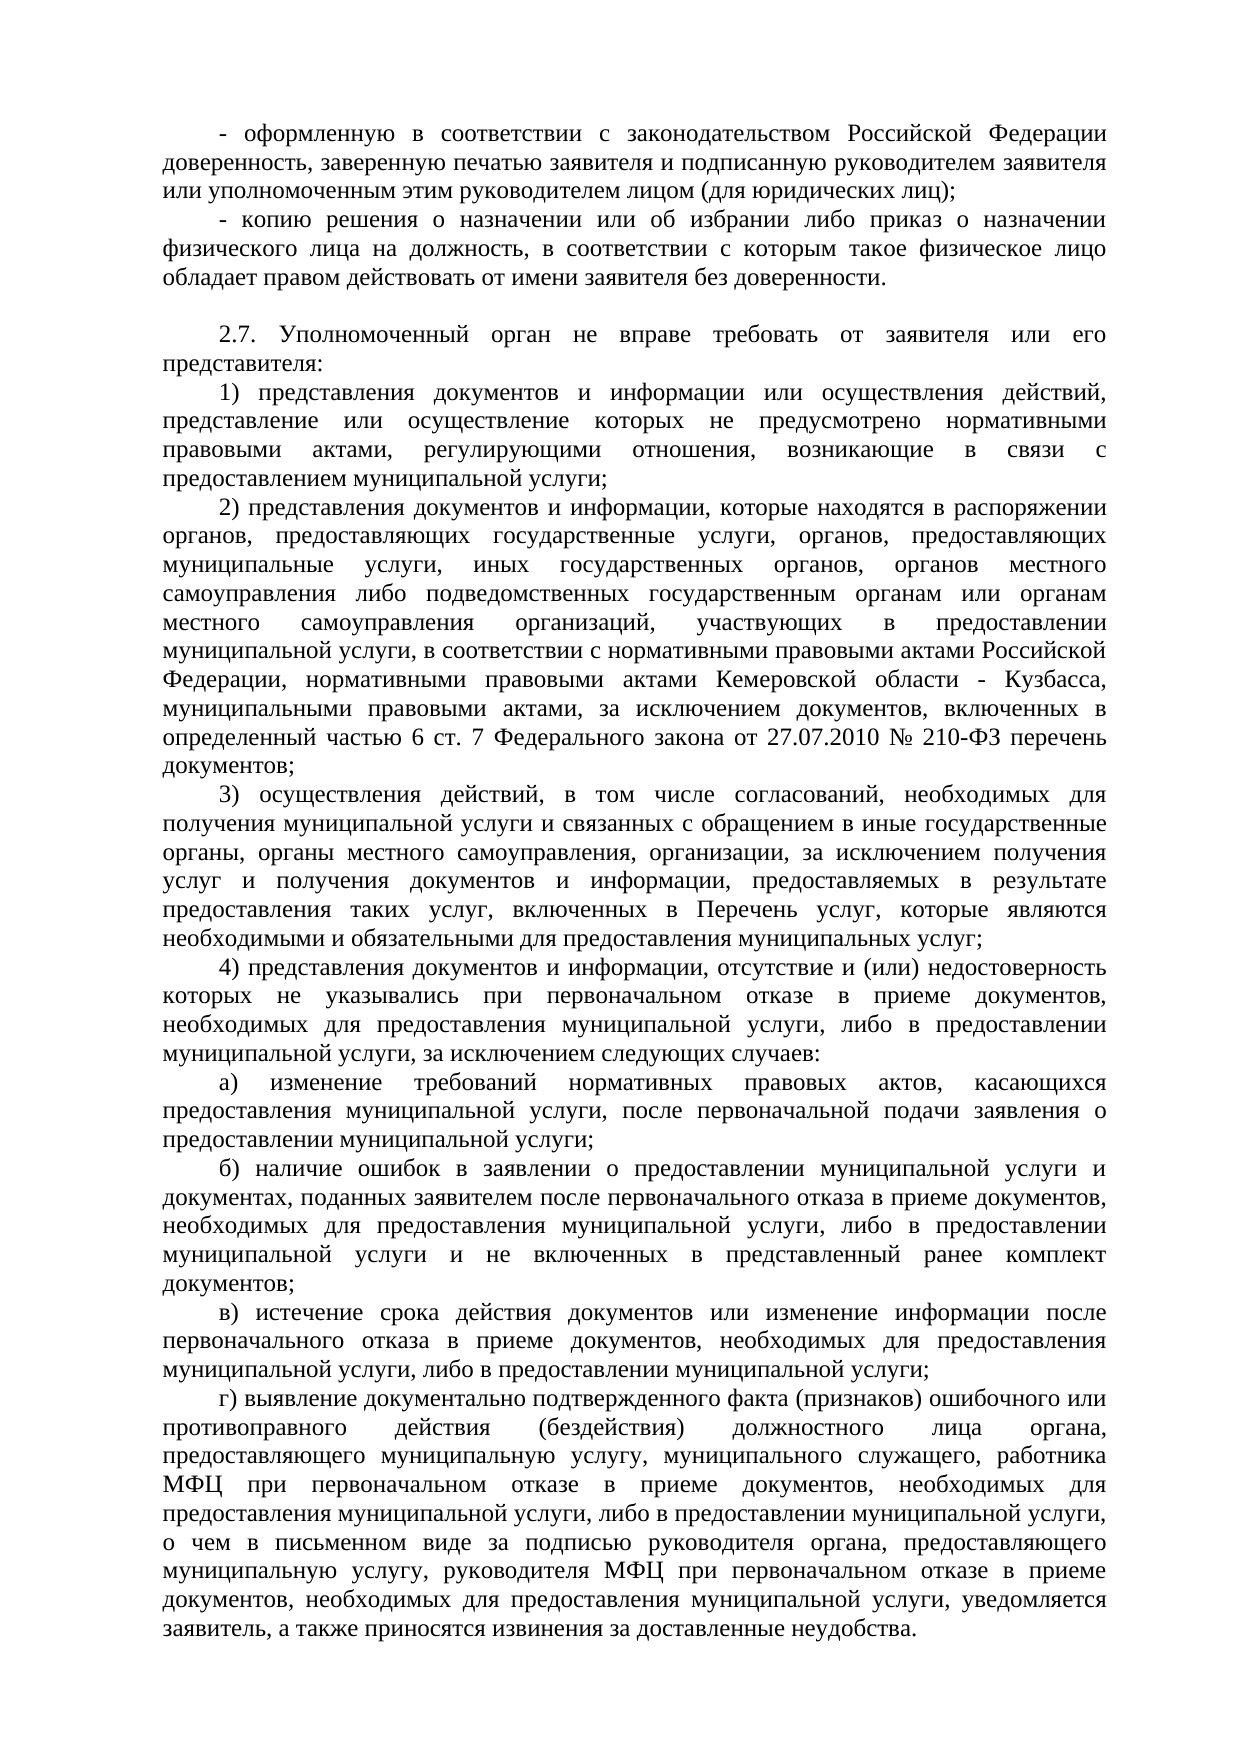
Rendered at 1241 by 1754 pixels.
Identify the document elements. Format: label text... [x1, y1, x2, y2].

text г) выявление документально подтвержденного факта (признаков) ошибочного или противоправного действия (бездействия) должностного лица органа, предоставляющего муниципальную услугу, муниципального служащего, работника МФЦ при первоначальном отказе в приеме документов, необходимых для предоставления муниципальной услуги, либо в предоставлении муниципальной услуги, о чем в письменном виде за подписью руководителя органа, предоставляющего муниципальную услугу, руководителя МФЦ при первоначальном отказе в приеме документов, необходимых для предоставления муниципальной услуги, уведомляется заявитель, а также приносятся извинения за доставленные неудобства. [162, 1383, 1107, 1642]
text 3) осуществления действий, в том числе согласований, необходимых для получения муниципальной услуги и связанных с обращением в иные государственные органы, органы местного самоуправления, организации, за исключением получения услуг и получения документов и информации, предоставляемых в результате предоставления таких услуг, включенных в Перечень услуг, которые являются необходимыми и обязательными для предоставления муниципальных услуг; [162, 779, 1107, 952]
text в) истечение срока действия документов или изменение информации после первоначального отказа в приеме документов, необходимых для предоставления муниципальной услуги, либо в предоставлении муниципальной услуги; [162, 1297, 1107, 1383]
text 2.7. Уполномоченный орган не вправе требовать от заявителя или его представителя: [162, 319, 1107, 377]
text 1) представления документов и информации или осуществления действий, представление или осуществление которых не предусмотрено нормативными правовыми актами, регулирующими отношения, возникающие в связи с предоставлением муниципальной услуги; [162, 377, 1107, 492]
text б) наличие ошибок в заявлении о предоставлении муниципальной услуги и документах, поданных заявителем после первоначального отказа в приеме документов, необходимых для предоставления муниципальной услуги, либо в предоставлении муниципальной услуги и не включенных в представленный ранее комплект документов; [162, 1153, 1107, 1297]
text - копию решения о назначении или об избрании либо приказ о назначении физического лица на должность, в соответствии с которым такое физическое лицо обладает правом действовать от имени заявителя без доверенности. [162, 204, 1107, 291]
text 4) представления документов и информации, отсутствие и (или) недостоверность которых не указывались при первоначальном отказе в приеме документов, необходимых для предоставления муниципальной услуги, либо в предоставлении муниципальной услуги, за исключением следующих случаев: [162, 952, 1107, 1067]
text - оформленную в соответствии с законодательством Российской Федерации доверенность, заверенную печатью заявителя и подписанную руководителем заявителя или уполномоченным этим руководителем лицом (для юридических лиц); [162, 118, 1107, 204]
text 2) представления документов и информации, которые находятся в распоряжении органов, предоставляющих государственные услуги, органов, предоставляющих муниципальные услуги, иных государственных органов, органов местного самоуправления либо подведомственных государственным органам или органам местного самоуправления организаций, участвующих в предоставлении муниципальной услуги, в соответствии с нормативными правовыми актами Российской Федерации, нормативными правовыми актами Кемеровской области - Кузбасса, муниципальными правовыми актами, за исключением документов, включенных в определенный частью 6 ст. 7 Федерального закона от 27.07.2010 № 210-ФЗ перечень документов; [162, 492, 1107, 779]
text а) изменение требований нормативных правовых актов, касающихся предоставления муниципальной услуги, после первоначальной подачи заявления о предоставлении муниципальной услуги; [162, 1067, 1107, 1153]
